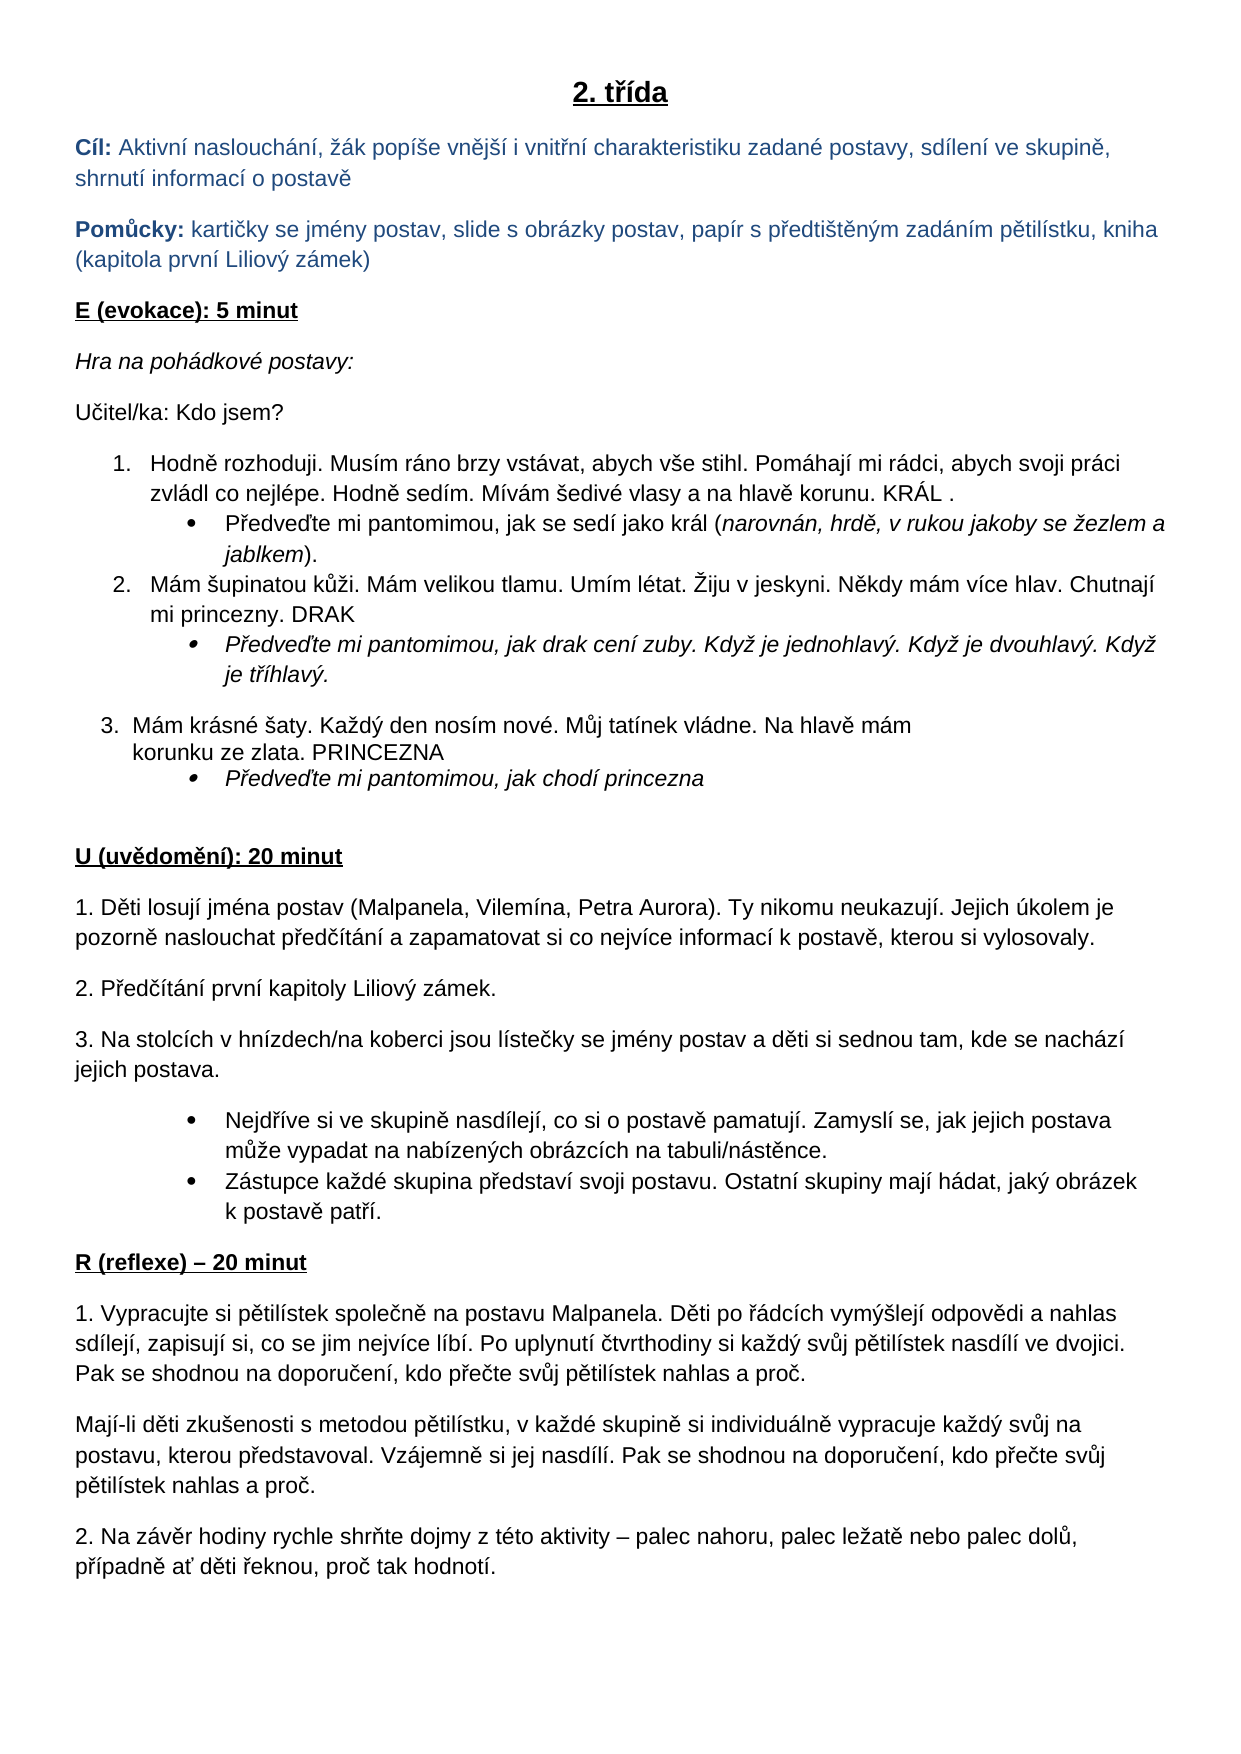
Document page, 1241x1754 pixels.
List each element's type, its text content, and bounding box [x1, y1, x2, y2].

list Hodně rozhoduji. Musím ráno brzy vstávat, abych vše stihl. Pomáhají mi rádci, abych svoji práci zvládl co nejlépe. Hodně sedím. Mívám šedivé vlasy a na hlavě korunu. KRÁL . [112, 450, 1165, 507]
text korunku ze zlata. PRINCEZNA [75, 739, 1165, 765]
text Hra na pohádkové postavy: [75, 348, 1165, 374]
text R (reflexe) – 20 minut [75, 1249, 1165, 1275]
text 3. Mám krásné šaty. Každý den nosím nové. Můj tatínek vládne. Na hlavě mám [75, 712, 1165, 739]
text E (evokace): 5 minut [75, 297, 1165, 323]
text Pomůcky: kartičky se jmény postav, slide s obrázky postav, papír s předtištěným zadáním pětilístku, kniha (kapitola první Liliový zámek) [75, 216, 1165, 272]
list Předveďte mi pantomimou, jak se sedí jako král (narovnán, hrdě, v rukou jakoby se žezlem a jablkem). [187, 510, 1165, 567]
text 2. Předčítání první kapitoly Liliový zámek. [75, 975, 1165, 1001]
list Zástupce každé skupina představí svoji postavu. Ostatní skupiny mají hádat, jaký obrázek k postavě patří. [187, 1168, 1165, 1224]
text 1. Děti losují jména postav (Malpanela, Vilemína, Petra Aurora). Ty nikomu neukazují. Jejich úkolem je pozorně naslouchat předčítání a zapamatovat si co nejvíce informací k postavě, kterou si vylosovaly. [75, 894, 1165, 950]
text Učitel/ka: Kdo jsem? [75, 399, 1165, 425]
text Cíl: Aktivní naslouchání, žák popíše vnější i vnitřní charakteristiku zadané postavy, sdílení ve skupině, shrnutí informací o postavě [75, 134, 1165, 191]
text Mají-li děti zkušenosti s metodou pětilístku, v každé skupině si individuálně vypracuje každý svůj na postavu, kterou představoval. Vzájemně si jej nasdílí. Pak se shodnou na doporučení, kdo přečte svůj pětilístek nahlas a proč. [75, 1411, 1165, 1498]
text U (uvědomění): 20 minut [75, 843, 1165, 869]
text 2. Na závěr hodiny rychle shrňte dojmy z této aktivity – palec nahoru, palec ležatě nebo palec dolů, případně ať děti řeknou, proč tak hodnotí. [75, 1523, 1165, 1579]
list Nejdříve si ve skupině nasdílejí, co si o postavě pamatují. Zamyslí se, jak jejich postava může vypadat na nabízených obrázcích na tabuli/nástěnce. [187, 1107, 1165, 1164]
list Mám šupinatou kůži. Mám velikou tlamu. Umím létat. Žiju v jeskyni. Někdy mám více hlav. Chutnají mi princezny. DRAK [112, 571, 1165, 627]
text 3. Na stolcích v hnízdech/na koberci jsou lístečky se jmény postav a děti si sednou tam, kde se nachází jejich postava. [75, 1026, 1165, 1082]
text 2. třída [75, 75, 1165, 108]
text 1. Vypracujte si pětilístek společně na postavu Malpanela. Děti po řádcích vymýšlejí odpovědi a nahlas sdílejí, zapisují si, co se jim nejvíce líbí. Po uplynutí čtvrthodiny si každý svůj pětilístek nasdílí ve dvojici. Pak se shodnou na doporučení, kdo přečte svůj pětilístek nahlas a proč. [75, 1300, 1165, 1387]
list Předveďte mi pantomimou, jak chodí princezna [187, 765, 1165, 792]
list Předveďte mi pantomimou, jak drak cení zuby. Když je jednohlavý. Když je dvouhlavý. Když je tříhlavý. [187, 631, 1165, 688]
